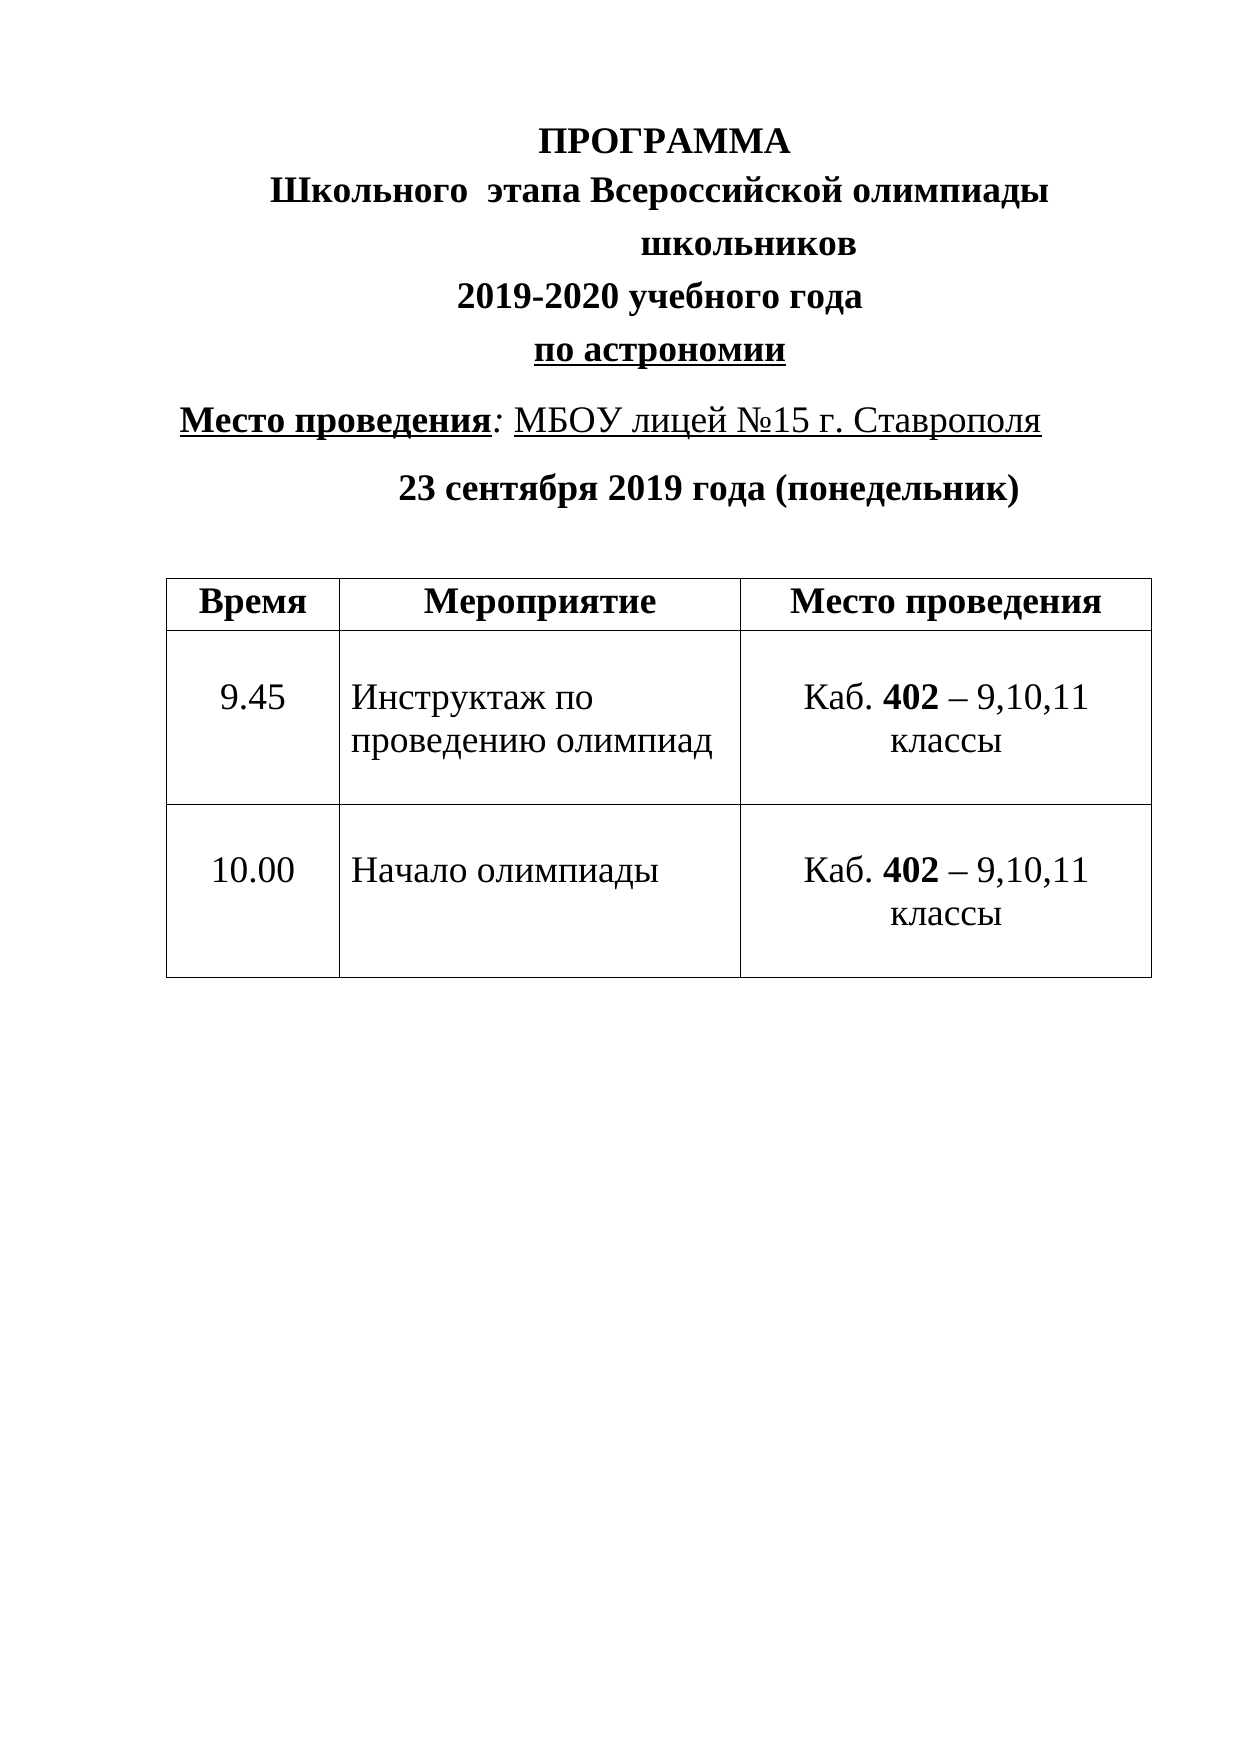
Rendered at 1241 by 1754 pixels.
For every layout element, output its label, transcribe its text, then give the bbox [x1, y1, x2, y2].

table_cell 10.00 [167, 805, 339, 977]
table_cell 9.45 [167, 631, 339, 803]
table_header Место проведения [741, 579, 1151, 630]
table_cell Каб. 402 – 9,10,11 классы [741, 805, 1151, 977]
text ПРОГРАММА [177, 118, 1152, 161]
table_cell Каб. 402 – 9,10,11 классы [741, 631, 1151, 803]
text Школьного этапа Всероссийской олимпиады школьников [187, 168, 1133, 264]
table_header Время [167, 579, 339, 630]
text 2019-2020 учебного года [187, 274, 1133, 317]
table_header Мероприятие [340, 579, 740, 630]
table_cell Инструктаж по проведению олимпиад [340, 631, 740, 803]
table_cell Начало олимпиады [340, 805, 740, 977]
text 23 сентября 2019 года (понедельник) [398, 466, 1152, 509]
text Место проведения: МБОУ лицей №15 г. Ставрополя [179, 398, 1139, 441]
text по астрономии [187, 327, 1133, 370]
